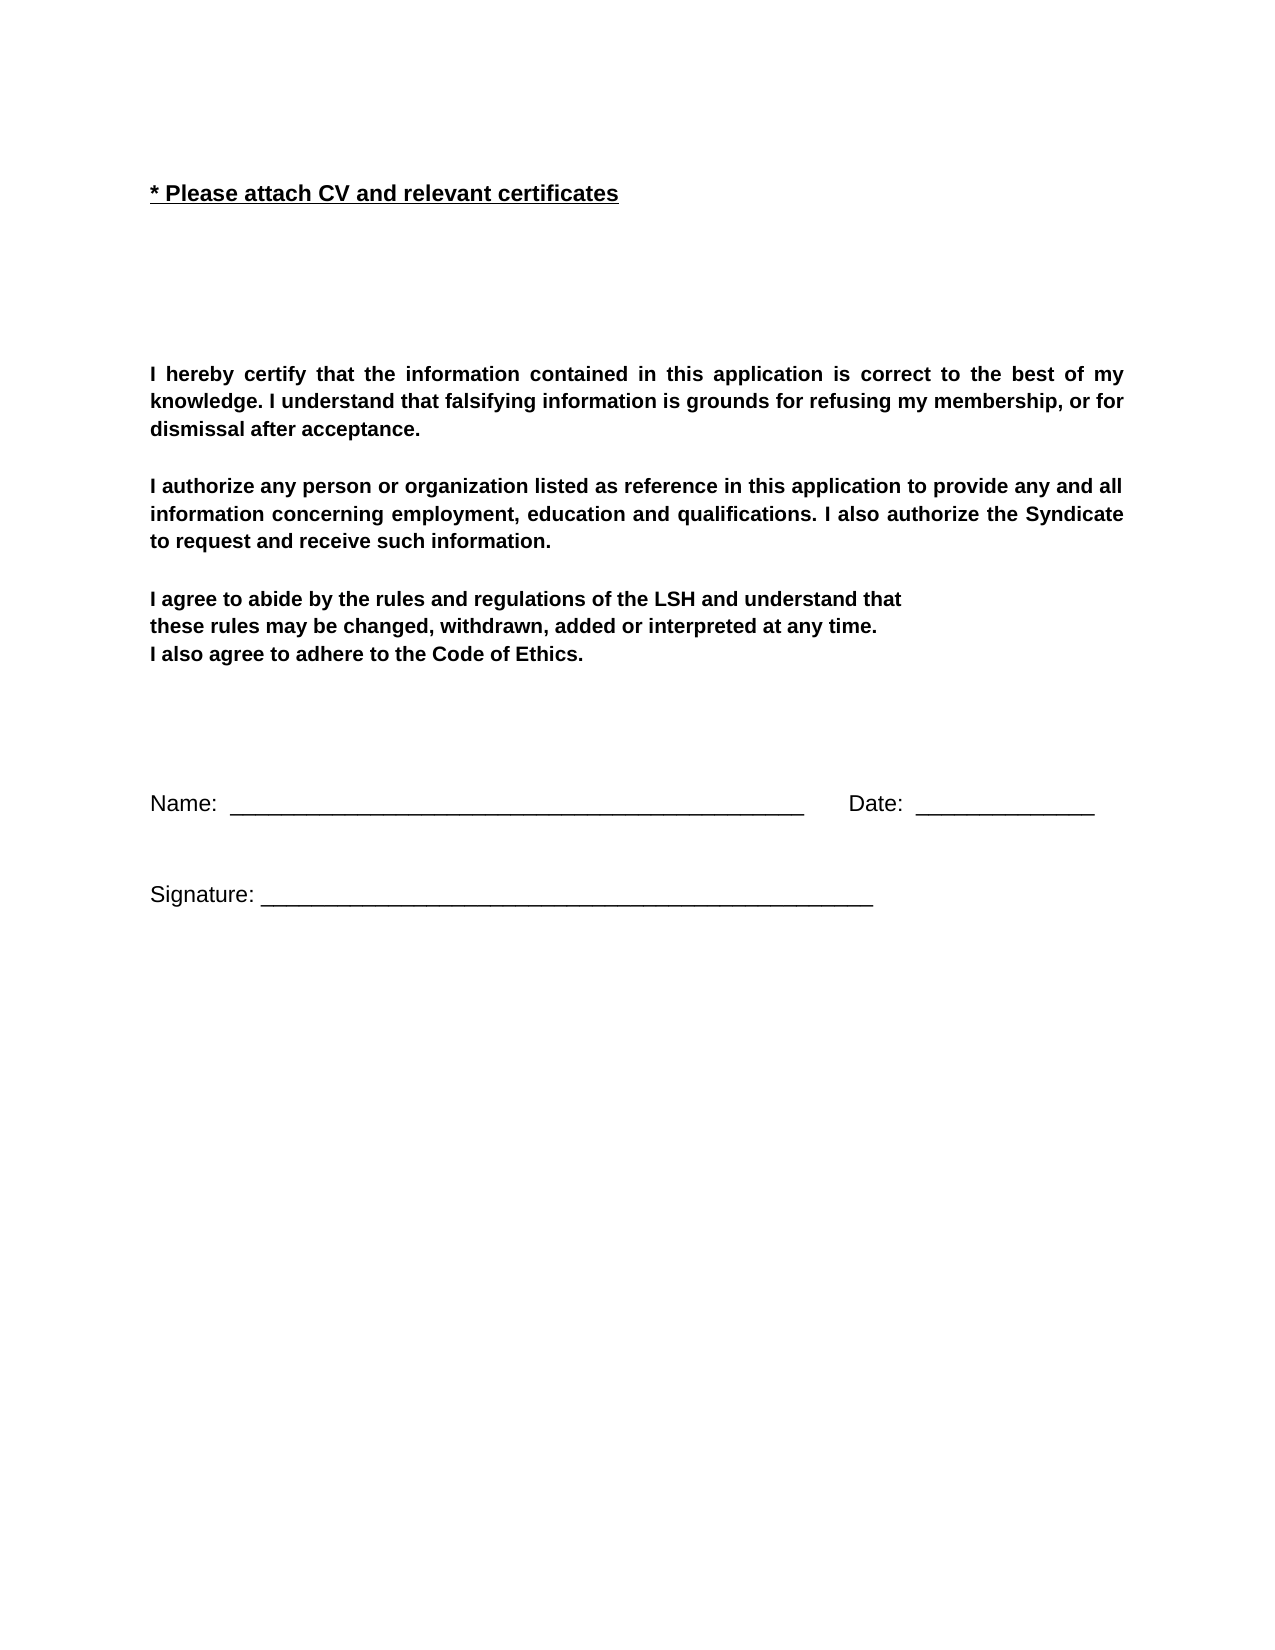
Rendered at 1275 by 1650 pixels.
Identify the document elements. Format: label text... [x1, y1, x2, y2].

text I authorize any person or organization listed as reference in this application to provide any and all information concerning employment, education and qualifications. I also authorize the Syndicate to request and receive such information. [150, 474, 1125, 553]
text I also agree to adhere to the Code of Ethics. [150, 642, 1125, 666]
text I hereby certify that the information contained in this application is correct to the best of my knowledge. I understand that falsifying information is grounds for refusing my membership, or for dismissal after acceptance. [150, 361, 1125, 440]
text Signature: ________________________________________________ [150, 881, 1125, 907]
text I agree to abide by the rules and regulations of the LSH and understand that [150, 587, 1125, 611]
text * Please attach CV and relevant certificates [150, 180, 1125, 207]
text Name: _____________________________________________ Date: ______________ [150, 790, 1125, 817]
text these rules may be changed, withdrawn, added or interpreted at any time. [150, 614, 1125, 638]
